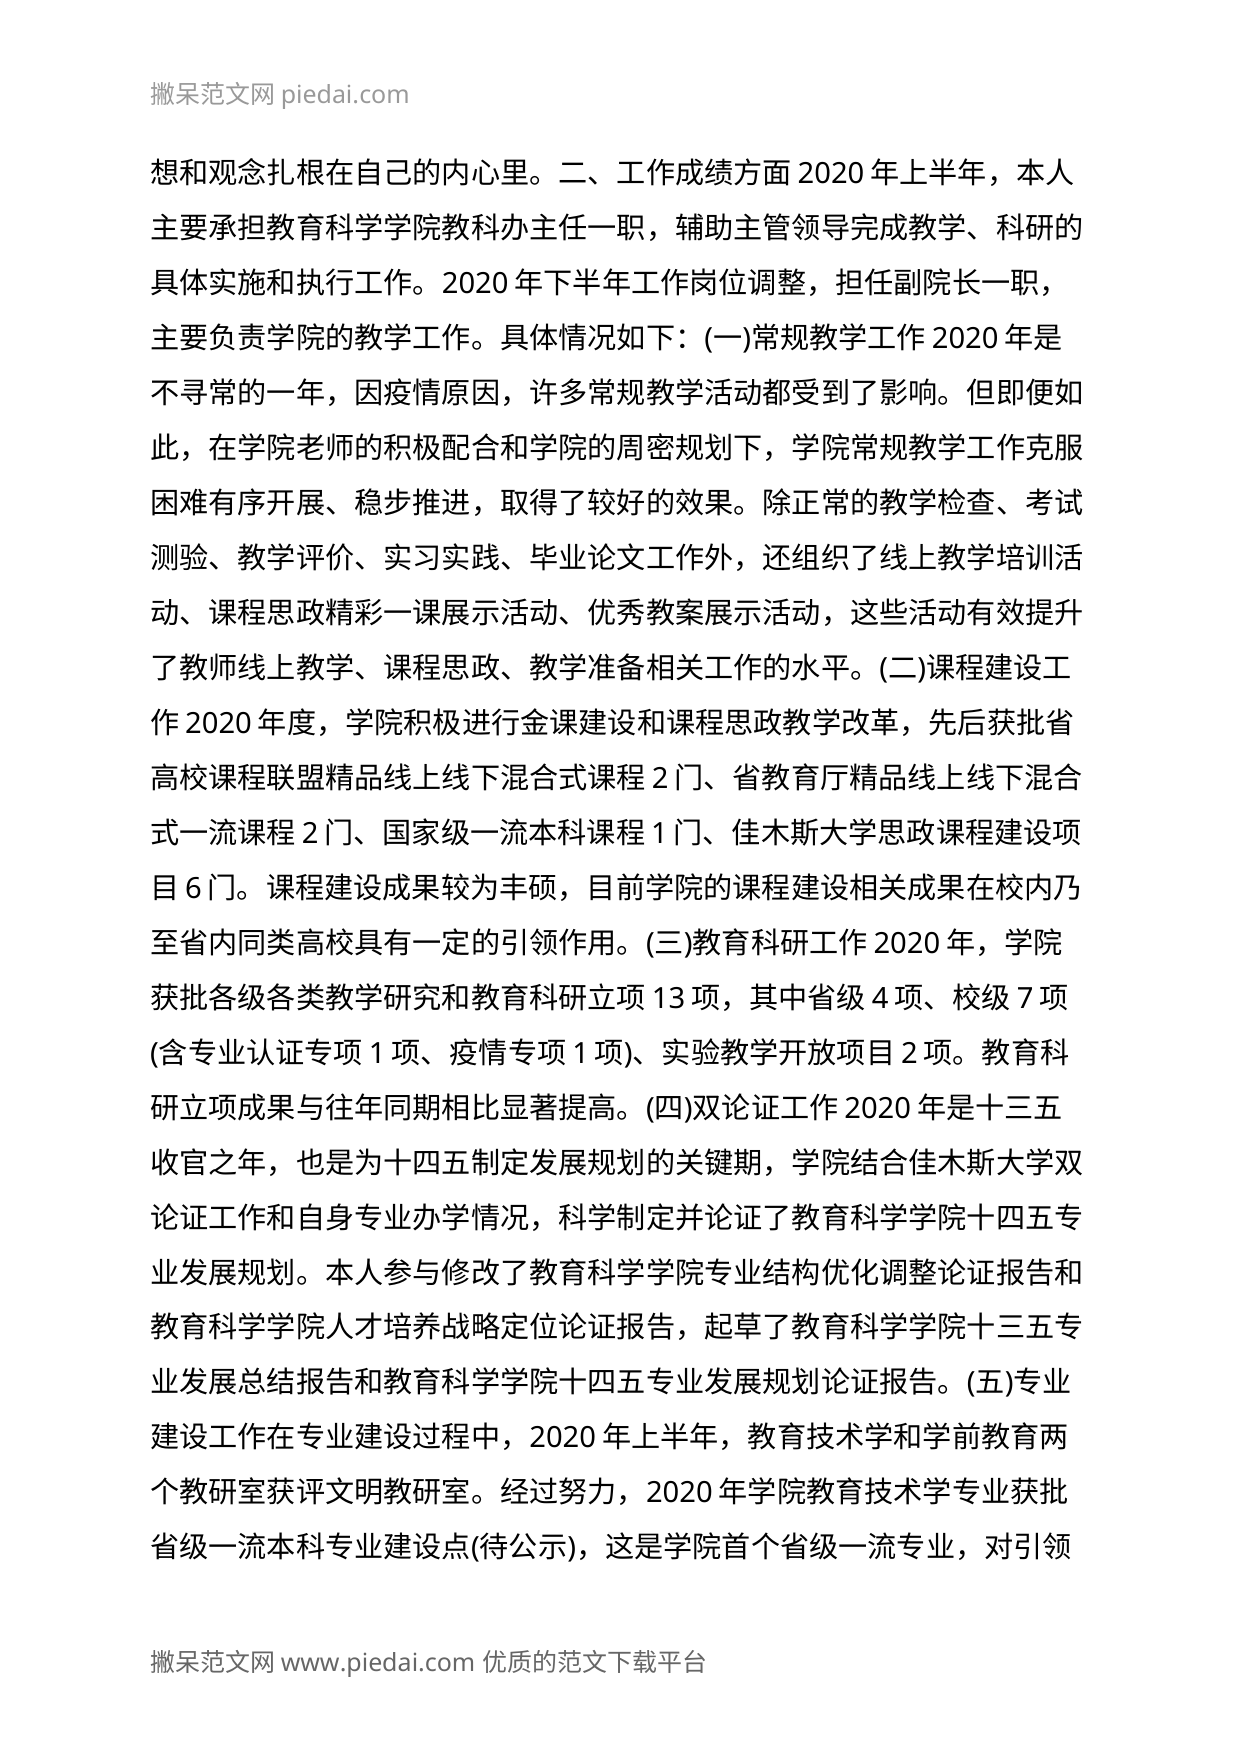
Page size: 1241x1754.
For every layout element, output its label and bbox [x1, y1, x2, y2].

text [150, 150, 1090, 1566]
